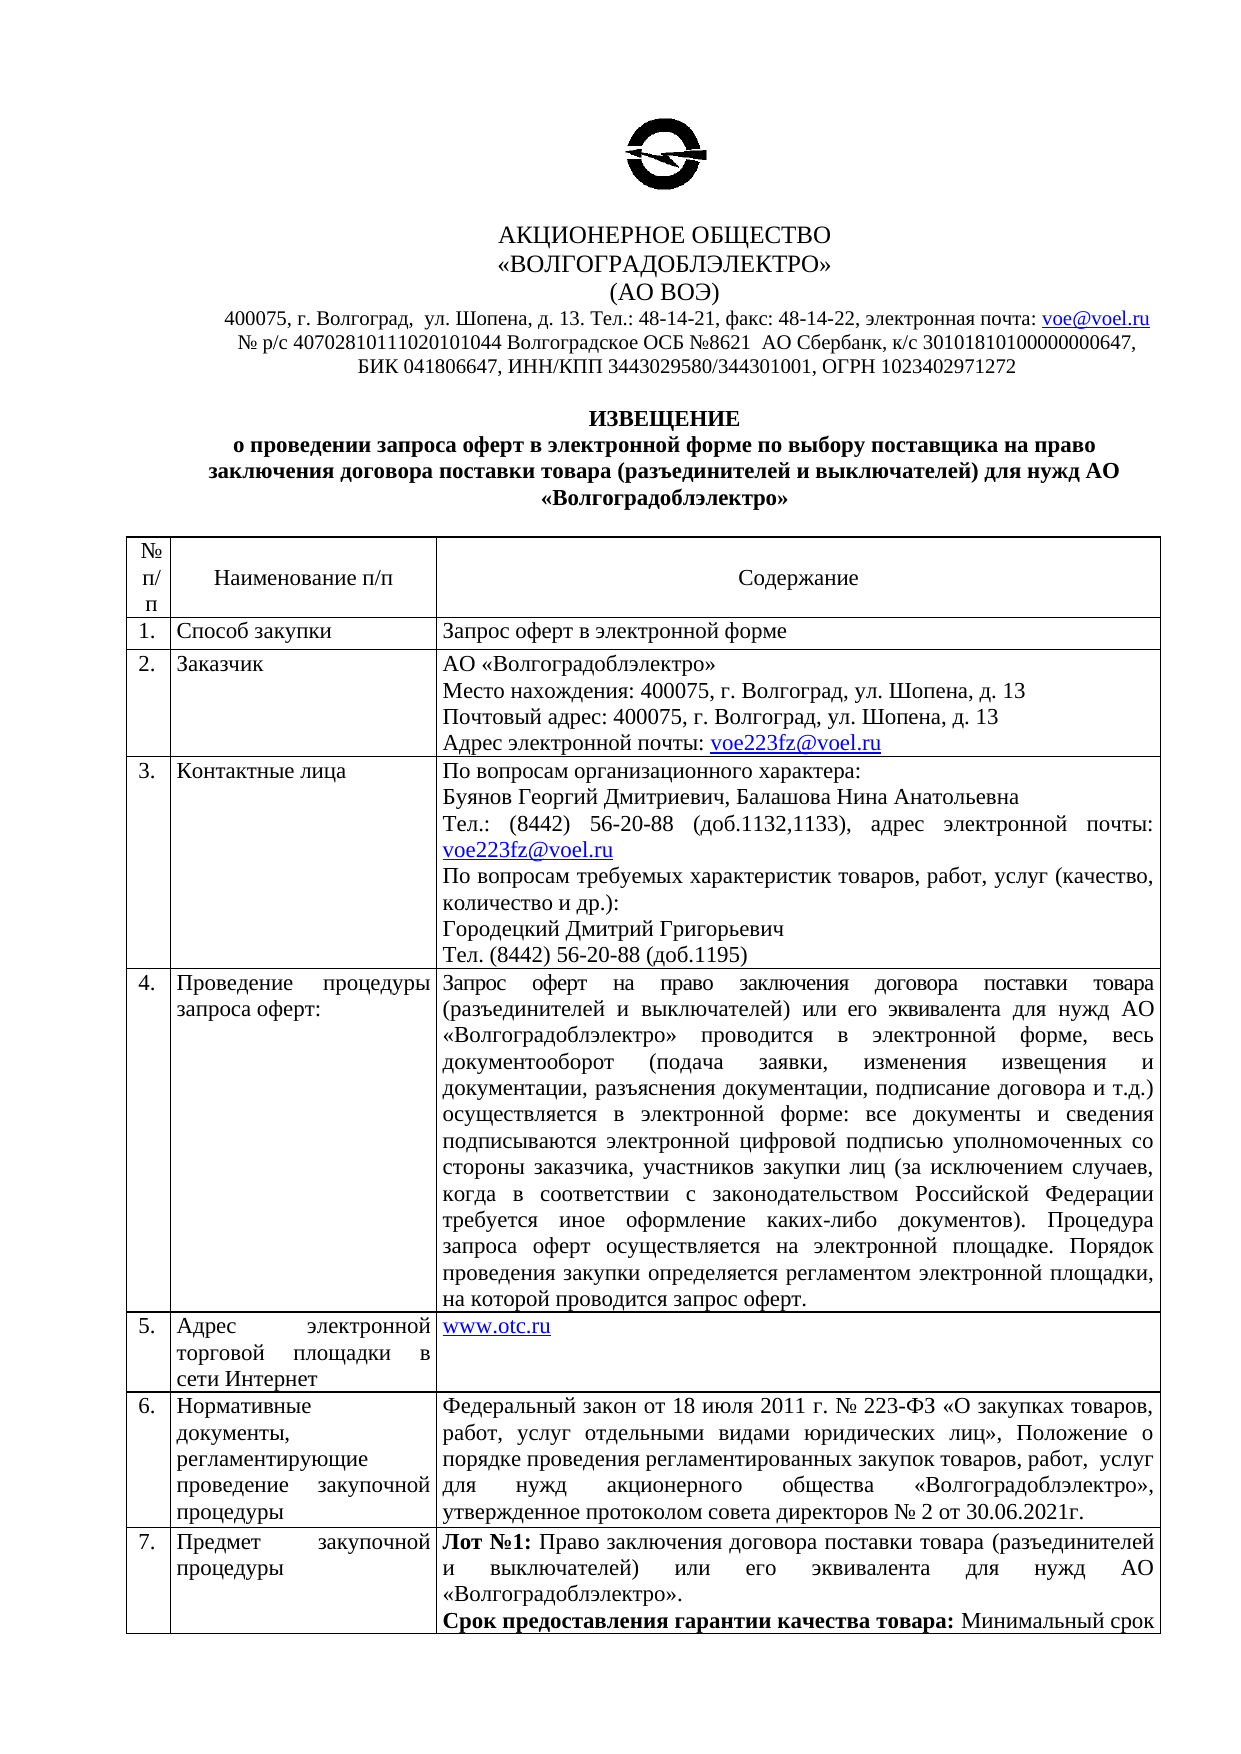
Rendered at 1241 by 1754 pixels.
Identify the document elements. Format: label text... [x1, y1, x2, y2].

text . Волгоград, ул. Шопена, д. 13. Тел.: 48-14-21, факс: 48-14-22, электронная почта: voe@voel.ru № р/с 40702810111020101044 Волгоградское ОСБ №8621 АО Сбербанк, к/с 30101810100000000647, БИК 041806647, ИНН/КПП 3443029580/344301001, ОГРН 1023402971272 [222, 306, 1152, 378]
table_cell [127, 1313, 170, 1391]
table_cell Адрес электронной торговой площадки в сети Интернет [171, 1313, 436, 1391]
text «ВОЛГОГРАДОБЛЭЛЕКТРО» [177, 249, 1152, 277]
table_cell Способ закупки [171, 618, 436, 649]
text о проведении запроса оферт в электронной форме по выбору поставщика на право заключения договора поставки товара (разъединителей и выключателей) для нужд АО «Волгоградоблэлектро» [177, 431, 1152, 510]
text АКЦИОНЕРНОЕ ОБЩЕСТВО [177, 220, 1152, 249]
table_cell Федеральный закон от 18 июля . № 223-ФЗ «О закупках товаров, работ, услуг отдельными видами юридических лиц», Положение о порядке проведения регламентированных закупок товаров, работ, услуг для нужд акционерного общества «Волгоградоблэлектро», утвержденное протоколом совета директоров № 2 от 30.06.2021г. [437, 1393, 1160, 1527]
table_header Содержание [437, 538, 1160, 617]
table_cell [437, 1528, 1160, 1633]
table_cell [127, 757, 170, 968]
picture [617, 117, 711, 192]
table_cell Предмет закупочной процедуры [171, 1528, 436, 1633]
table_cell [127, 1528, 170, 1633]
table_header Наименование п/п [171, 538, 436, 617]
text ИЗВЕЩЕНИЕ [177, 405, 1152, 431]
table_cell Запрос оферт в электронной форме [437, 618, 1160, 649]
table_cell Нормативные документы, регламентирующие проведение закупочной процедуры [171, 1393, 436, 1527]
table_cell [127, 618, 170, 649]
table_header № п/п [127, 538, 170, 617]
table_cell АО «Волгоградоблэлектро» Место нахождения: . Волгоград, ул. Шопена, д. 13 Почтовый адрес: . Волгоград, ул. Шопена, д. 13 Адрес электронной почты: voe223fz@voel.ru [437, 650, 1160, 756]
table_cell Запрос оферт на право заключения договора поставки товара (разъединителей и выключателей) или его эквивалента для нужд АО «Волгоградоблэлектро» проводится в электронной форме, весь документооборот (подача заявки, изменения извещения и документации, разъяснения документации, подписание договора и т.д.) осуществляется в электронной форме: все документы и сведения подписываются электронной цифровой подписью уполномоченных со стороны заказчика, участников закупки лиц (за исключением случаев, когда в соответствии с законодательством Российской Федерации требуется иное оформление каких-либо документов). Процедура запроса оферт осуществляется на электронной площадке. Порядок проведения закупки определяется регламентом электронной площадки, на которой проводится запрос оферт. [437, 969, 1160, 1311]
table_cell [127, 969, 170, 1311]
table_cell Проведение процедуры запроса оферт: [171, 969, 436, 1311]
table_cell [127, 1393, 170, 1527]
table_cell По вопросам организационного характера: Буянов Георгий Дмитриевич, Балашова Нина Анатольевна Тел.: (8442) 56-20-88 (доб.1132,1133), адрес электронной почты: voe223fz@voel.ru По вопросам требуемых характеристик товаров, работ, услуг (качество, количество и др.): Городецкий Дмитрий Григорьевич Тел. (8442) 56-20-88 (доб.1195) [437, 757, 1160, 968]
table_cell www.otc.ru [437, 1313, 1160, 1391]
text (АО ВОЭ) [177, 277, 1152, 306]
table_cell [127, 650, 170, 756]
table_cell Заказчик [171, 650, 436, 756]
table_cell Контактные лица [171, 757, 436, 968]
